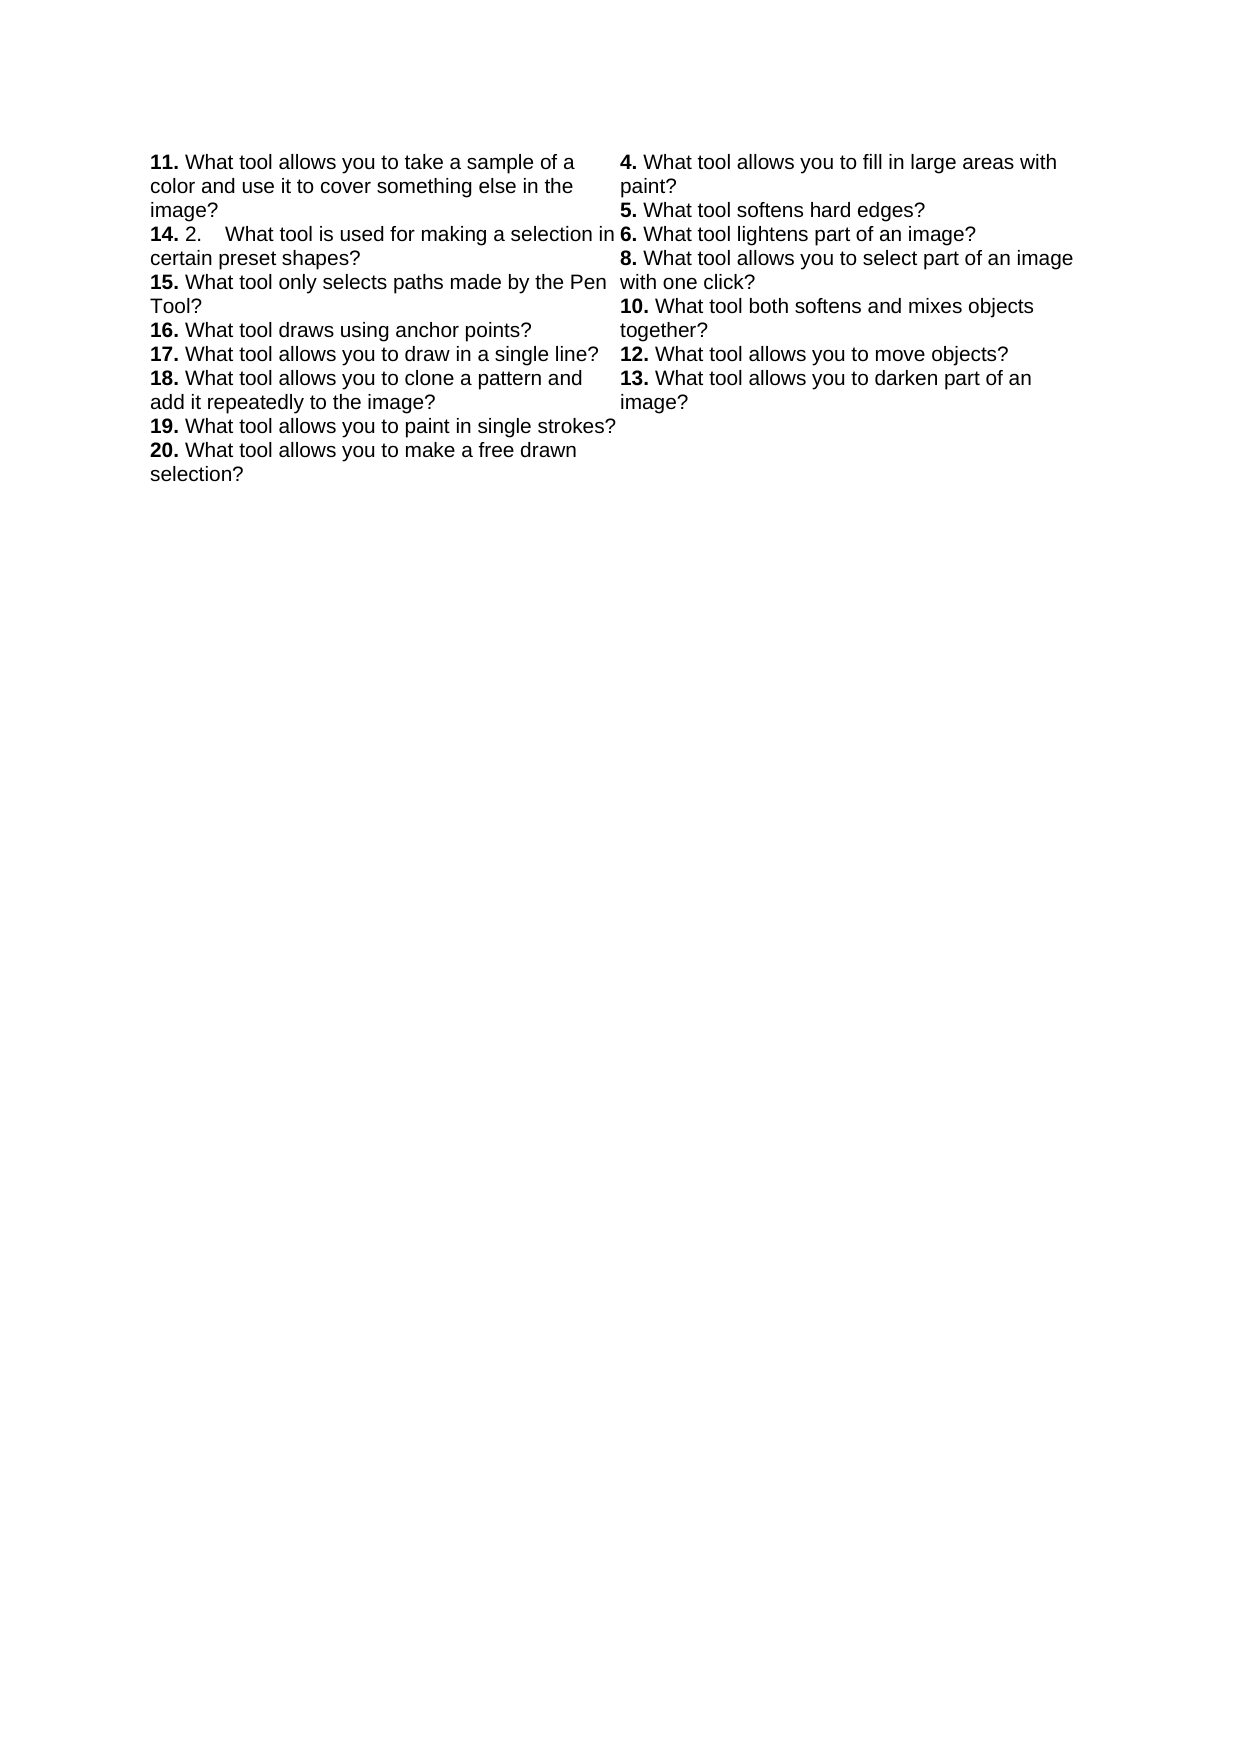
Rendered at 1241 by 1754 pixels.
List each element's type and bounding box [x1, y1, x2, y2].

table_header [150, 150, 620, 485]
table_header [620, 150, 1090, 485]
